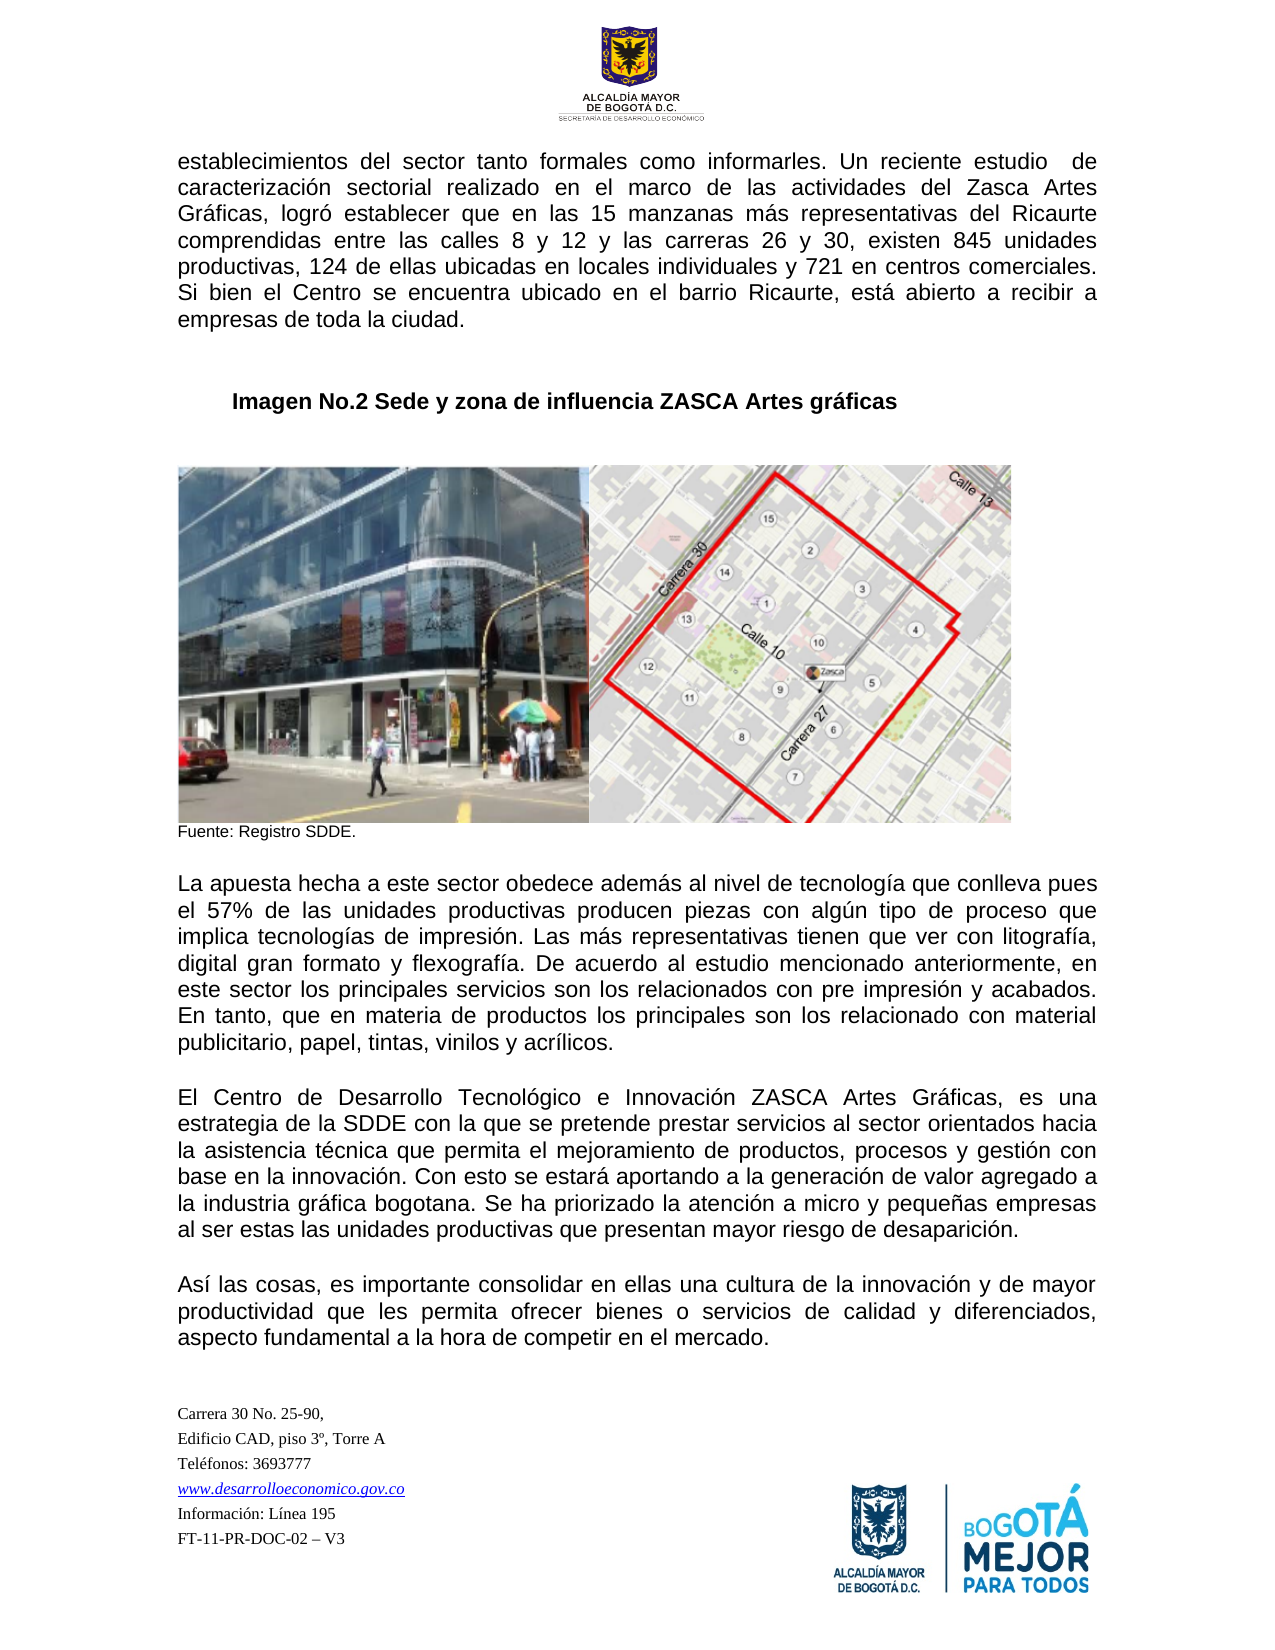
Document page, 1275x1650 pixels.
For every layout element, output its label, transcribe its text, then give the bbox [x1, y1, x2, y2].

picture [833, 1483, 1089, 1593]
text Así las cosas, es importante consolidar en ellas una cultura de la innovación y de mayor productividad que les permita ofrecer bienes o servicios de calidad y diferenciados, aspecto fundamental a la hora de competir en el mercado. [177, 1271, 1098, 1350]
text El Centro de Desarrollo Tecnológico e Innovación ZASCA Artes Gráficas, es una estrategia de la SDDE con la que se pretende prestar servicios al sector orientados hacia la asistencia técnica que permita el mejoramiento de productos, procesos y gestión con base en la innovación. Con esto se estará aportando a la generación de valor agregado a la industria gráfica bogotana. Se ha priorizado la atención a micro y pequeñas empresas al ser estas las unidades productivas que presentan mayor riesgo de desaparición. [177, 1084, 1098, 1242]
picture [177, 465, 1012, 823]
text Fuente: Registro SDDE. [177, 822, 1098, 841]
text La apuesta hecha a este sector obedece además al nivel de tecnología que conlleva pues el 57% de las unidades productivas producen piezas con algún tipo de proceso que implica tecnologías de impresión. Las más representativas tienen que ver con litografía, digital gran formato y flexografía. De acuerdo al estudio mencionado anteriormente, en este sector los principales servicios son los relacionados con pre impresión y acabados. En tanto, que en materia de productos los principales son los relacionado con material publicitario, papel, tintas, vinilos y acrílicos. [177, 870, 1098, 1055]
picture [529, 6, 728, 144]
text Imagen No.2 Sede y zona de influencia ZASCA Artes gráficas [177, 388, 1098, 414]
